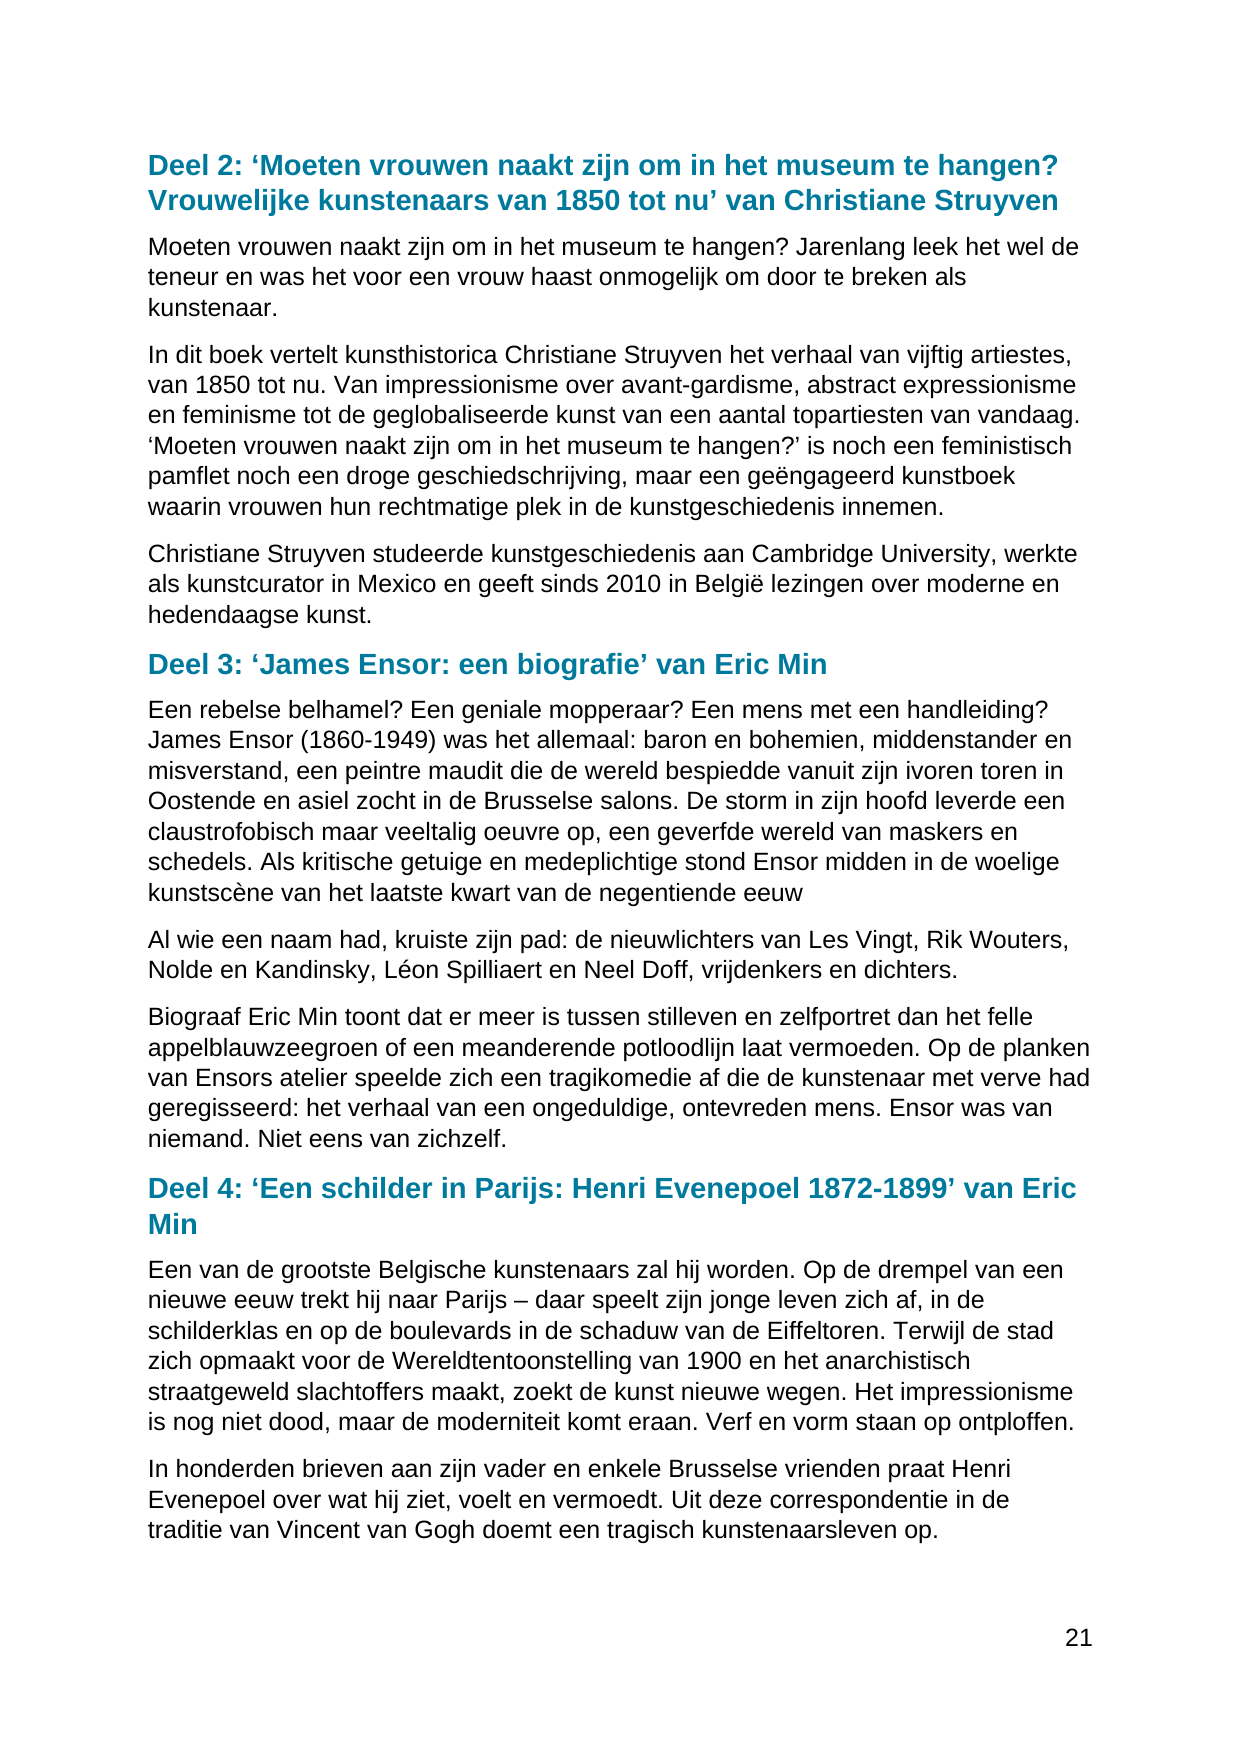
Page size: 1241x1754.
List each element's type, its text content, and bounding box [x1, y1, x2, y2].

text Moeten vrouwen naakt zijn om in het museum te hangen? Jarenlang leek het wel de teneur en was het voor een vrouw haast onmogelijk om door te breken als kunstenaar. [148, 232, 1093, 321]
text Een van de grootste Belgische kunstenaars zal hij worden. Op de drempel van een nieuwe eeuw trekt hij naar Parijs – daar speelt zijn jonge leven zich af, in de schilderklas en op de boulevards in de schaduw van de Eiffeltoren. Terwijl de stad zich opmaakt voor de Wereldtentoonstelling van 1900 en het anarchistisch straatgeweld slachtoffers maakt, zoekt de kunst nieuwe wegen. Het impressionisme is nog niet dood, maar de moderniteit komt eraan. Verf en vorm staan op ontploffen. [148, 1255, 1093, 1436]
subtitle Deel 3: ‘James Ensor: een biografie’ van Eric Min [148, 647, 1093, 680]
subtitle Deel 2: ‘Moeten vrouwen naakt zijn om in het museum te hangen? Vrouwelijke kunstenaars van 1850 tot nu’ van Christiane Struyven [148, 148, 1093, 217]
subtitle Deel 4: ‘Een schilder in Parijs: Henri Evenepoel 1872-1899’ van Eric Min [148, 1171, 1093, 1240]
text Biograaf Eric Min toont dat er meer is tussen stilleven en zelfportret dan het felle appelblauwzeegroen of een meanderende potloodlijn laat vermoeden. Op de planken van Ensors atelier speelde zich een tragikomedie af die de kunstenaar met verve had geregisseerd: het verhaal van een ongeduldige, ontevreden mens. Ensor was van niemand. Niet eens van zichzelf. [148, 1002, 1093, 1153]
text In honderden brieven aan zijn vader en enkele Brusselse vrienden praat Henri Evenepoel over wat hij ziet, voelt en vermoedt. Uit deze correspondentie in de traditie van Vincent van Gogh doemt een tragisch kunstenaarsleven op. [148, 1454, 1093, 1544]
text Een rebelse belhamel? Een geniale mopperaar? Een mens met een handleiding? James Ensor (1860-1949) was het allemaal: baron en bohemien, middenstander en misverstand, een peintre maudit die de wereld bespiedde vanuit zijn ivoren toren in Oostende en asiel zocht in de Brusselse salons. De storm in zijn hoofd leverde een claustrofobisch maar veeltalig oeuvre op, een geverfde wereld van maskers en schedels. Als kritische getuige en medeplichtige stond Ensor midden in de woelige kunstscène van het laatste kwart van de negentiende eeuw [148, 695, 1093, 906]
text Christiane Struyven studeerde kunstgeschiedenis aan Cambridge University, werkte als kunstcurator in Mexico en geeft sinds 2010 in België lezingen over moderne en hedendaagse kunst. [148, 539, 1093, 628]
text In dit boek vertelt kunsthistorica Christiane Struyven het verhaal van vijftig artiestes, van 1850 tot nu. Van impressionisme over avant-gardisme, abstract expressionisme en feminisme tot de geglobaliseerde kunst van een aantal topartiesten van vandaag. ‘Moeten vrouwen naakt zijn om in het museum te hangen?’ is noch een feministisch pamflet noch een droge geschiedschrijving, maar een geëngageerd kunstboek waarin vrouwen hun rechtmatige plek in de kunstgeschiedenis innemen. [148, 340, 1093, 521]
text Al wie een naam had, kruiste zijn pad: de nieuwlichters van Les Vingt, Rik Wouters, Nolde en Kandinsky, Léon Spilliaert en Neel Doff, vrijdenkers en dichters. [148, 925, 1093, 984]
